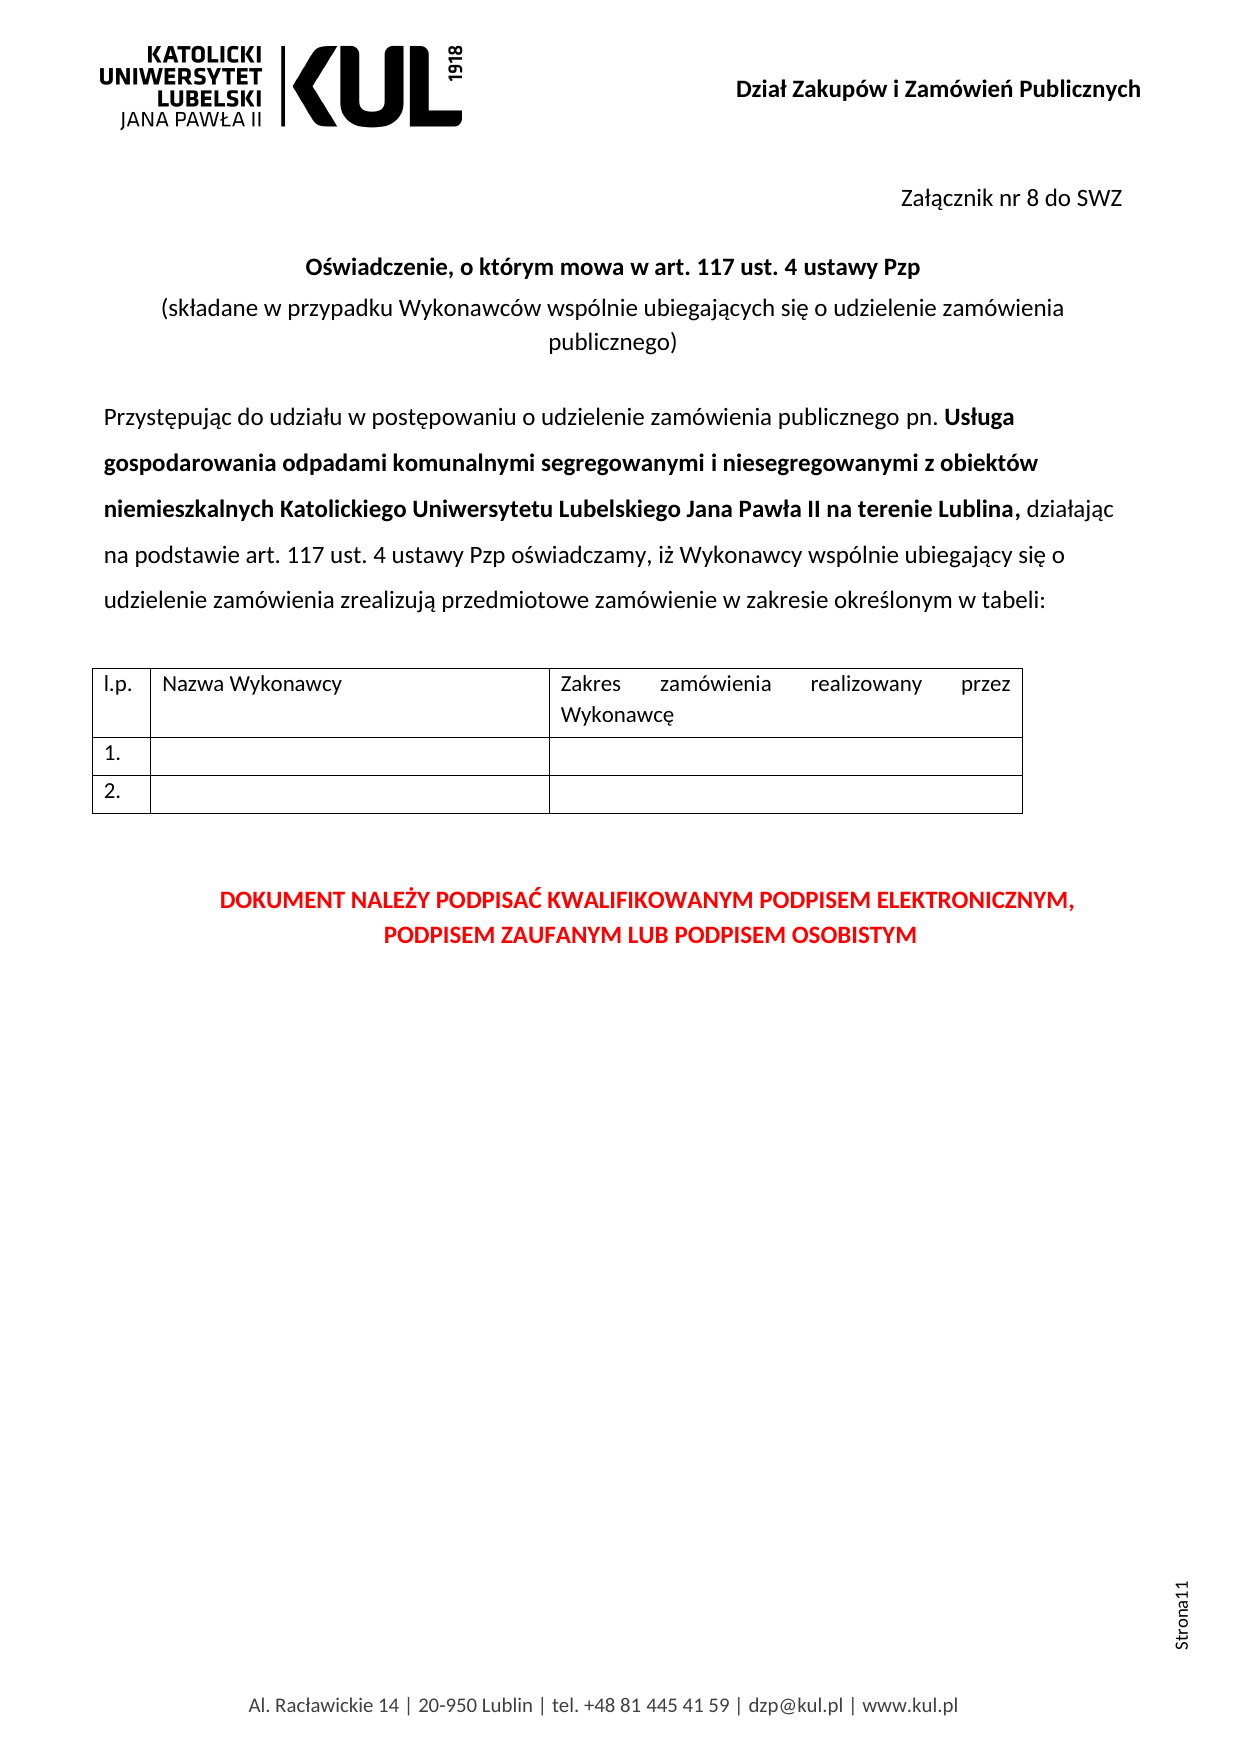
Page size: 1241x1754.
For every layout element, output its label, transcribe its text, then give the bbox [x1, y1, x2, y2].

picture [15, 0, 1241, 138]
text (składane w przypadku Wykonawców wspólnie ubiegających się o udzielenie zamówienia publicznego) [103, 292, 1122, 357]
table_cell [550, 738, 1022, 775]
table_cell 1. [93, 738, 150, 775]
text Załącznik nr 8 do SWZ [103, 182, 1122, 213]
text Przystępując do udziału w postępowaniu o udzielenie zamówienia publicznego pn. Usługa gospodarowania odpadami komunalnymi segregowanymi i niesegregowanymi z obiektów niemieszkalnych Katolickiego Uniwersytetu Lubelskiego Jana Pawła II na terenie Lublina, działając na podstawie art. 117 ust. 4 ustawy Pzp oświadczamy, iż Wykonawcy wspólnie ubiegający się o udzielenie zamówienia zrealizują przedmiotowe zamówienie w zakresie określonym w tabeli: [103, 402, 1122, 615]
table_cell 2. [93, 776, 150, 813]
table_cell [151, 738, 549, 775]
table_cell [550, 776, 1022, 813]
text Oświadczenie, o którym mowa w art. 117 ust. 4 ustawy Pzp [103, 251, 1122, 282]
table_header l.p. [93, 669, 150, 737]
table_cell [151, 776, 549, 813]
list DOKUMENT NALEŻY PODPISAĆ KWALIFIKOWANYM PODPISEM ELEKTRONICZNYM, PODPISEM ZAUFANYM LUB PODPISEM OSOBISTYM [178, 885, 1122, 950]
table_header Zakres zamówienia realizowany przez Wykonawcę [550, 669, 1022, 737]
table_header Nazwa Wykonawcy [151, 669, 549, 737]
